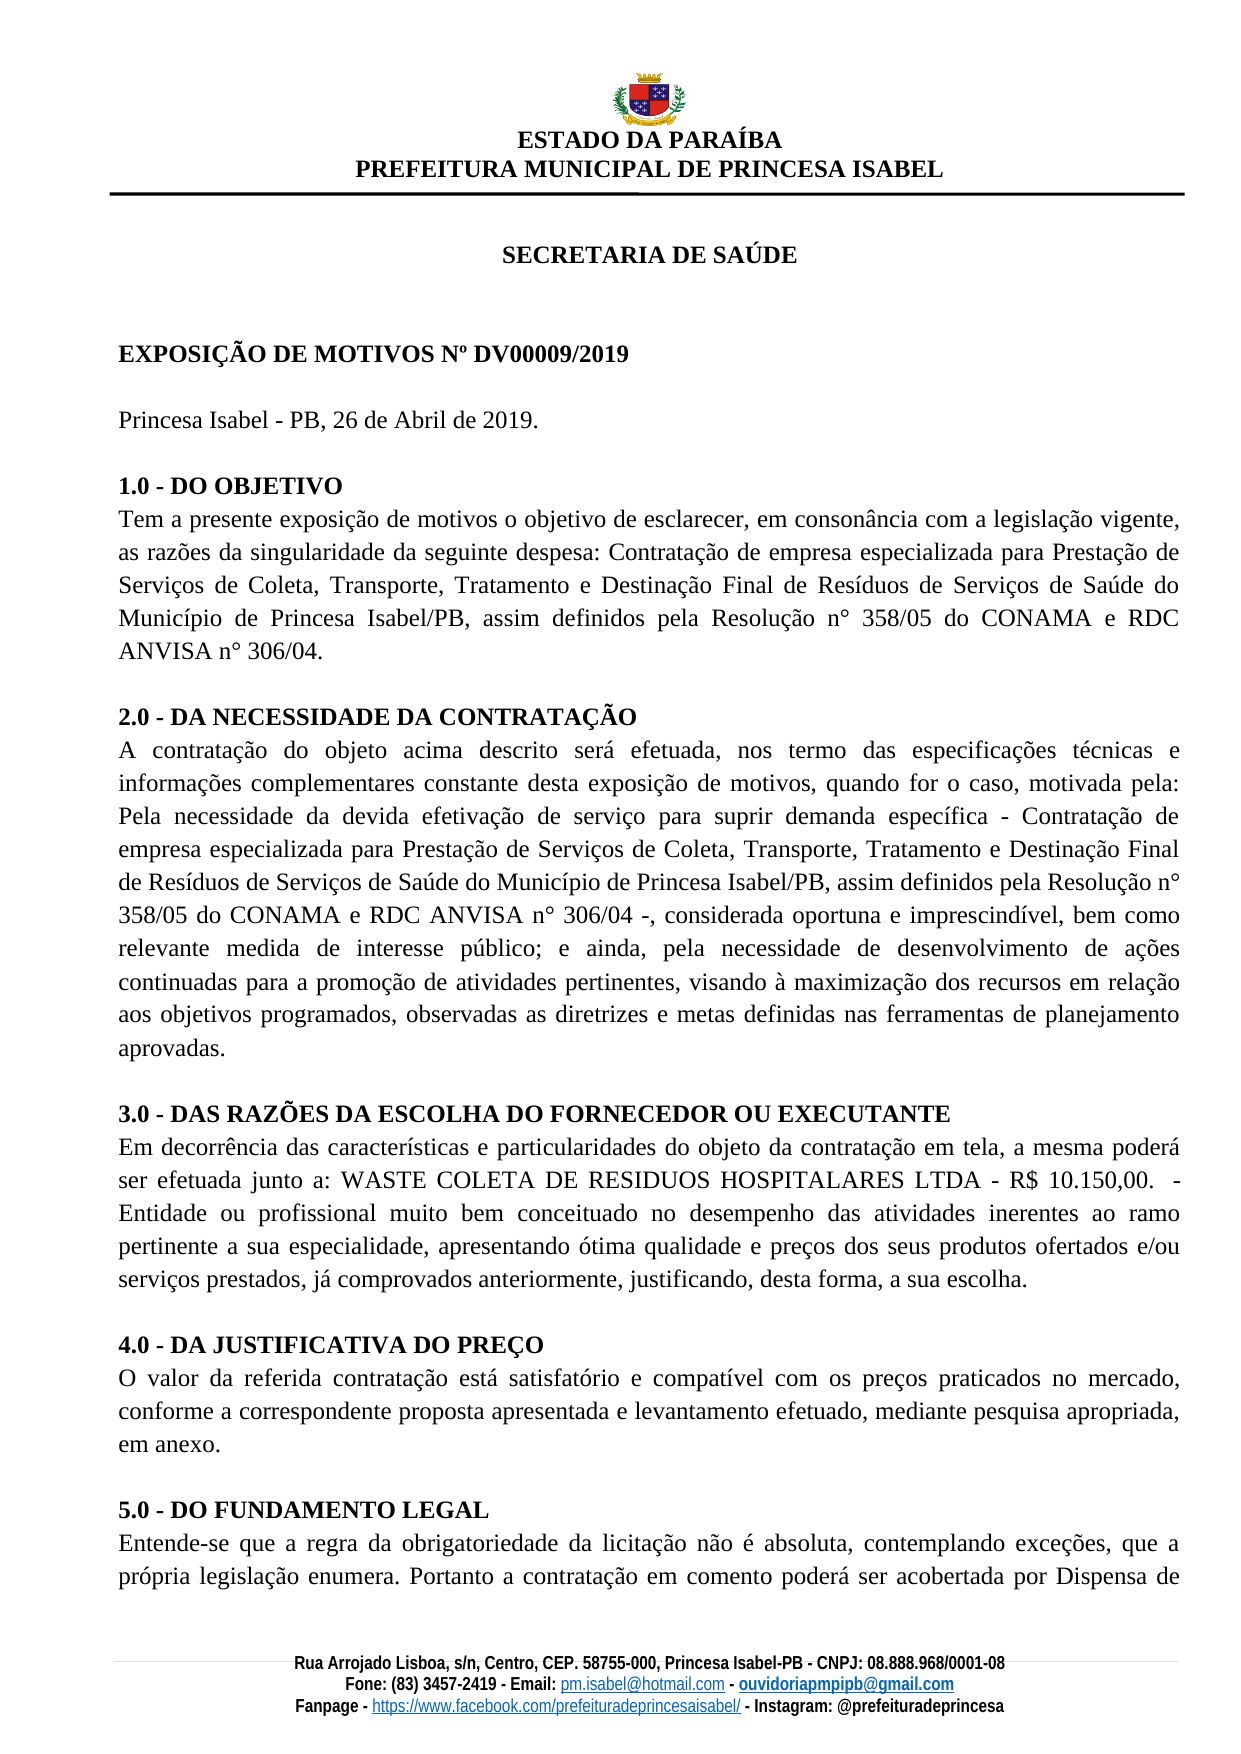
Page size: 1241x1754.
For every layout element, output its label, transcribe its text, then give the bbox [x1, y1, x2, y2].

text EXPOSIÇÃO DE MOTIVOS Nº DV00009/2019 [118, 339, 1181, 368]
subtitle 4.0 - DA JUSTIFICATIVA DO PREÇO [118, 1330, 1181, 1358]
text A contratação do objeto acima descrito será efetuada, nos termo das especificações técnicas e informações complementares constante desta exposição de motivos, quando for o caso, motivada pela: Pela necessidade da devida efetivação de serviço para suprir demanda específica - Contratação de empresa especializada para Prestação de Serviços de Coleta, Transporte, Tratamento e Destinação Final de Resíduos de Serviços de Saúde do Município de Princesa Isabel/PB, assim definidos pela Resolução n° 358/05 do CONAMA e RDC ANVISA n° 306/04 -, considerada oportuna e imprescindível, bem como relevante medida de interesse público; e ainda, pela necessidade de desenvolvimento de ações continuadas para a promoção de atividades pertinentes, visando à maximização dos recursos em relação aos objetivos programados, observadas as diretrizes e metas definidas nas ferramentas de planejamento aprovadas. [118, 735, 1181, 1061]
subtitle 2.0 - DA NECESSIDADE DA CONTRATAÇÃO [118, 702, 1181, 731]
text O valor da referida contratação está satisfatório e compatível com os preços praticados no mercado, conforme a correspondente proposta apresentada e levantamento efetuado, mediante pesquisa apropriada, em anexo. [118, 1363, 1181, 1458]
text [118, 1528, 1181, 1590]
text SECRETARIA DE SAÚDE [118, 240, 1181, 269]
subtitle 3.0 - DAS RAZÕES DA ESCOLHA DO FORNECEDOR OU EXECUTANTE [118, 1099, 1181, 1127]
text Princesa Isabel - PB, 26 de Abril de 2019. [118, 405, 1181, 434]
subtitle 1.0 - DO OBJETIVO [118, 471, 1181, 500]
picture [612, 73, 687, 126]
text Tem a presente exposição de motivos o objetivo de esclarecer, em consonância com a legislação vigente, as razões da singularidade da seguinte despesa: Contratação de empresa especializada para Prestação de Serviços de Coleta, Transporte, Tratamento e Destinação Final de Resíduos de Serviços de Saúde do Município de Princesa Isabel/PB, assim definidos pela Resolução n° 358/05 do CONAMA e RDC ANVISA n° 306/04. [118, 504, 1181, 665]
subtitle 5.0 - DO FUNDAMENTO LEGAL [118, 1495, 1181, 1524]
text Em decorrência das características e particularidades do objeto da contratação em tela, a mesma poderá ser efetuada junto a: WASTE COLETA DE RESIDUOS HOSPITALARES LTDA - R$ 10.150,00. - Entidade ou profissional muito bem conceituado no desempenho das atividades inerentes ao ramo pertinente a sua especialidade, apresentando ótima qualidade e preços dos seus produtos ofertados e/ou serviços prestados, já comprovados anteriormente, justificando, desta forma, a sua escolha. [118, 1132, 1181, 1292]
